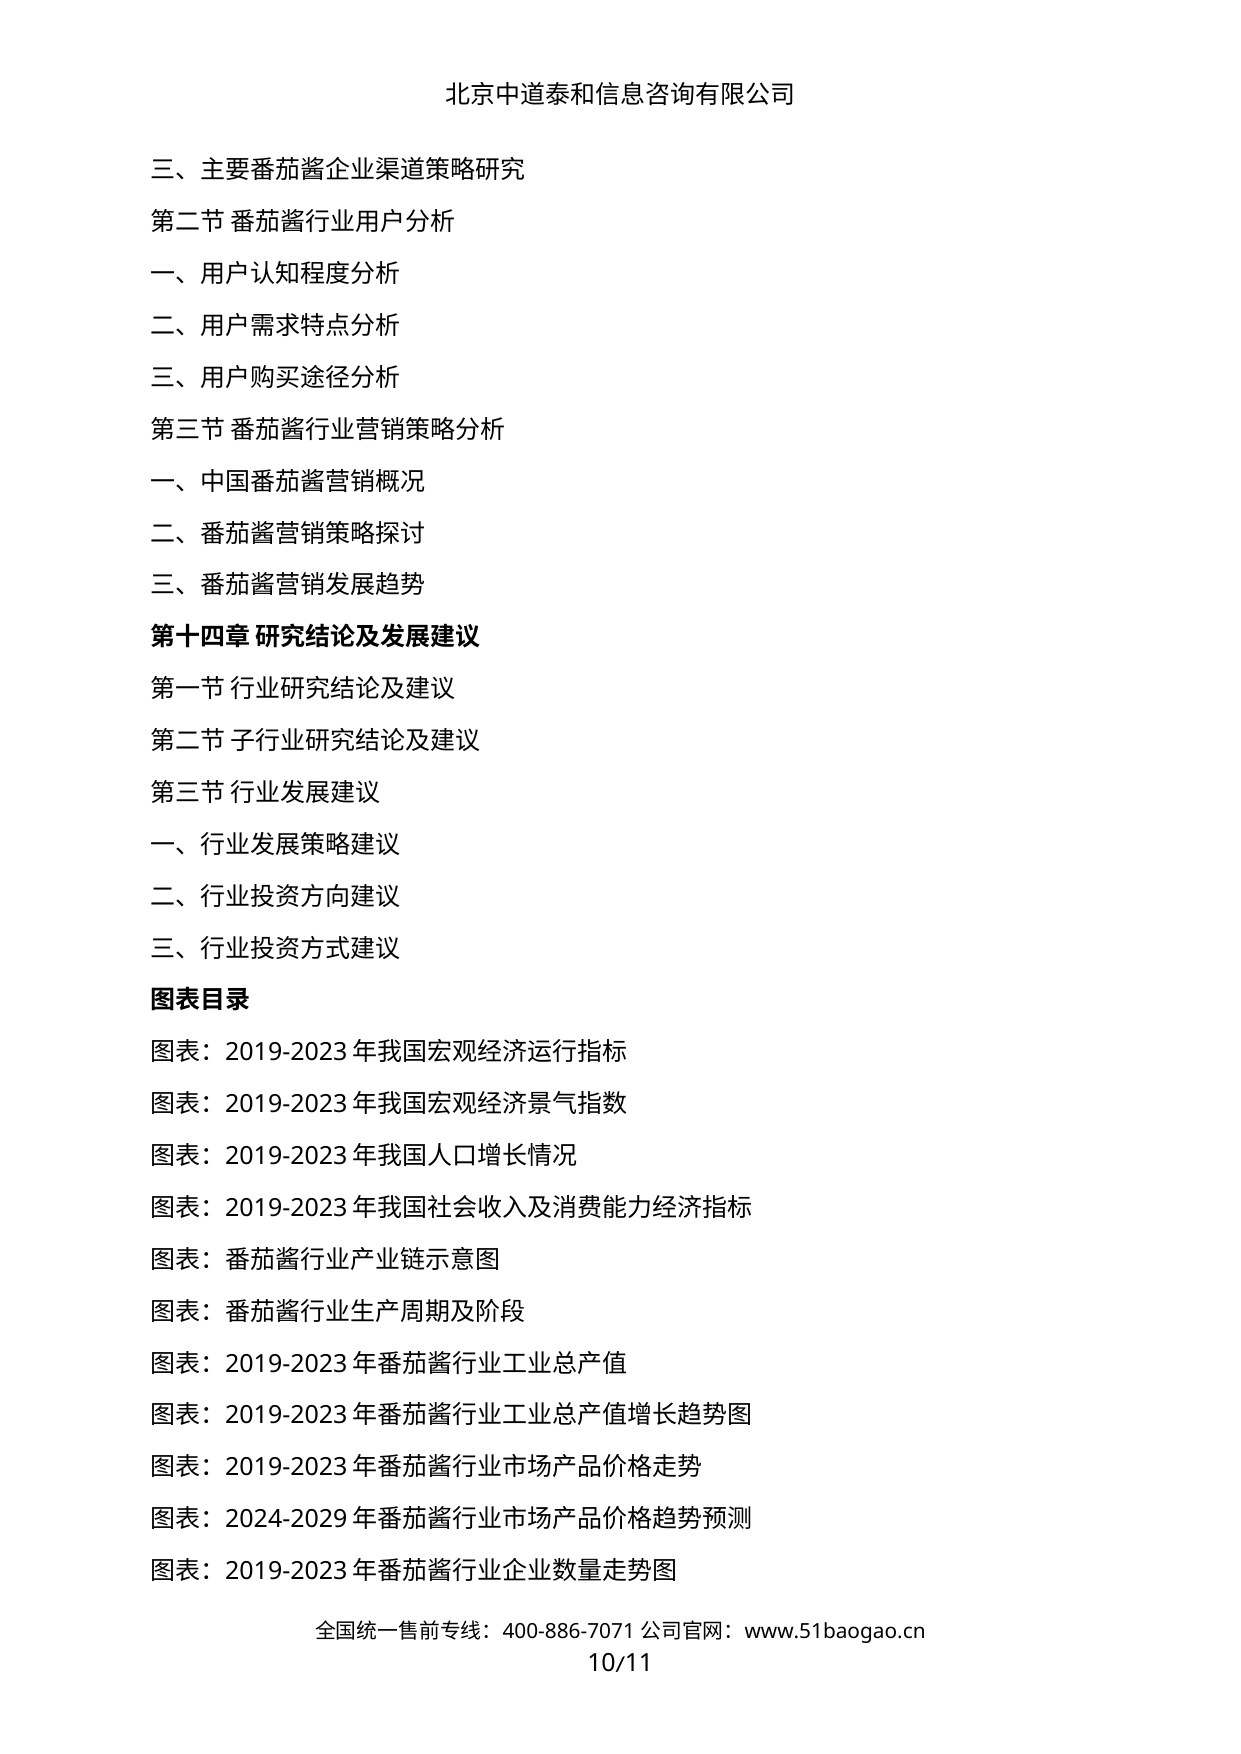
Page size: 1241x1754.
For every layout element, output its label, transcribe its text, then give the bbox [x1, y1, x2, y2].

text 图表：2019-2023年我国宏观经济景气指数 [150, 1084, 1090, 1120]
text 第二节 番茄酱行业用户分析 [150, 202, 1090, 238]
text 图表：番茄酱行业生产周期及阶段 [150, 1291, 1090, 1327]
text 三、主要番茄酱企业渠道策略研究 [150, 150, 1090, 186]
text 图表：2019-2023年我国社会收入及消费能力经济指标 [150, 1187, 1090, 1224]
text 图表目录 [150, 980, 1090, 1016]
text 二、番茄酱营销策略探讨 [150, 513, 1090, 549]
text 图表：2019-2023年我国人口增长情况 [150, 1136, 1090, 1172]
text 第十四章 研究结论及发展建议 [150, 617, 1090, 653]
text 第一节 行业研究结论及建议 [150, 669, 1090, 705]
text 一、中国番茄酱营销概况 [150, 461, 1090, 497]
text 一、行业发展策略建议 [150, 824, 1090, 861]
text 图表：2019-2023年我国宏观经济运行指标 [150, 1032, 1090, 1068]
text 图表：2019-2023年番茄酱行业市场产品价格走势 [150, 1447, 1090, 1483]
text 一、用户认知程度分析 [150, 254, 1090, 290]
text 二、用户需求特点分析 [150, 306, 1090, 342]
text 三、用户购买途径分析 [150, 357, 1090, 394]
text 三、番茄酱营销发展趋势 [150, 565, 1090, 601]
text 图表：2024-2029年番茄酱行业市场产品价格趋势预测 [150, 1499, 1090, 1535]
text 三、行业投资方式建议 [150, 928, 1090, 964]
text 第二节 子行业研究结论及建议 [150, 721, 1090, 757]
text 图表：2019-2023年番茄酱行业工业总产值 [150, 1343, 1090, 1379]
text 图表：2019-2023年番茄酱行业工业总产值增长趋势图 [150, 1395, 1090, 1431]
text 第三节 行业发展建议 [150, 772, 1090, 809]
text 二、行业投资方向建议 [150, 876, 1090, 912]
text 图表：2019-2023年番茄酱行业企业数量走势图 [150, 1551, 1090, 1587]
text 第三节 番茄酱行业营销策略分析 [150, 409, 1090, 446]
text 图表：番茄酱行业产业链示意图 [150, 1239, 1090, 1276]
